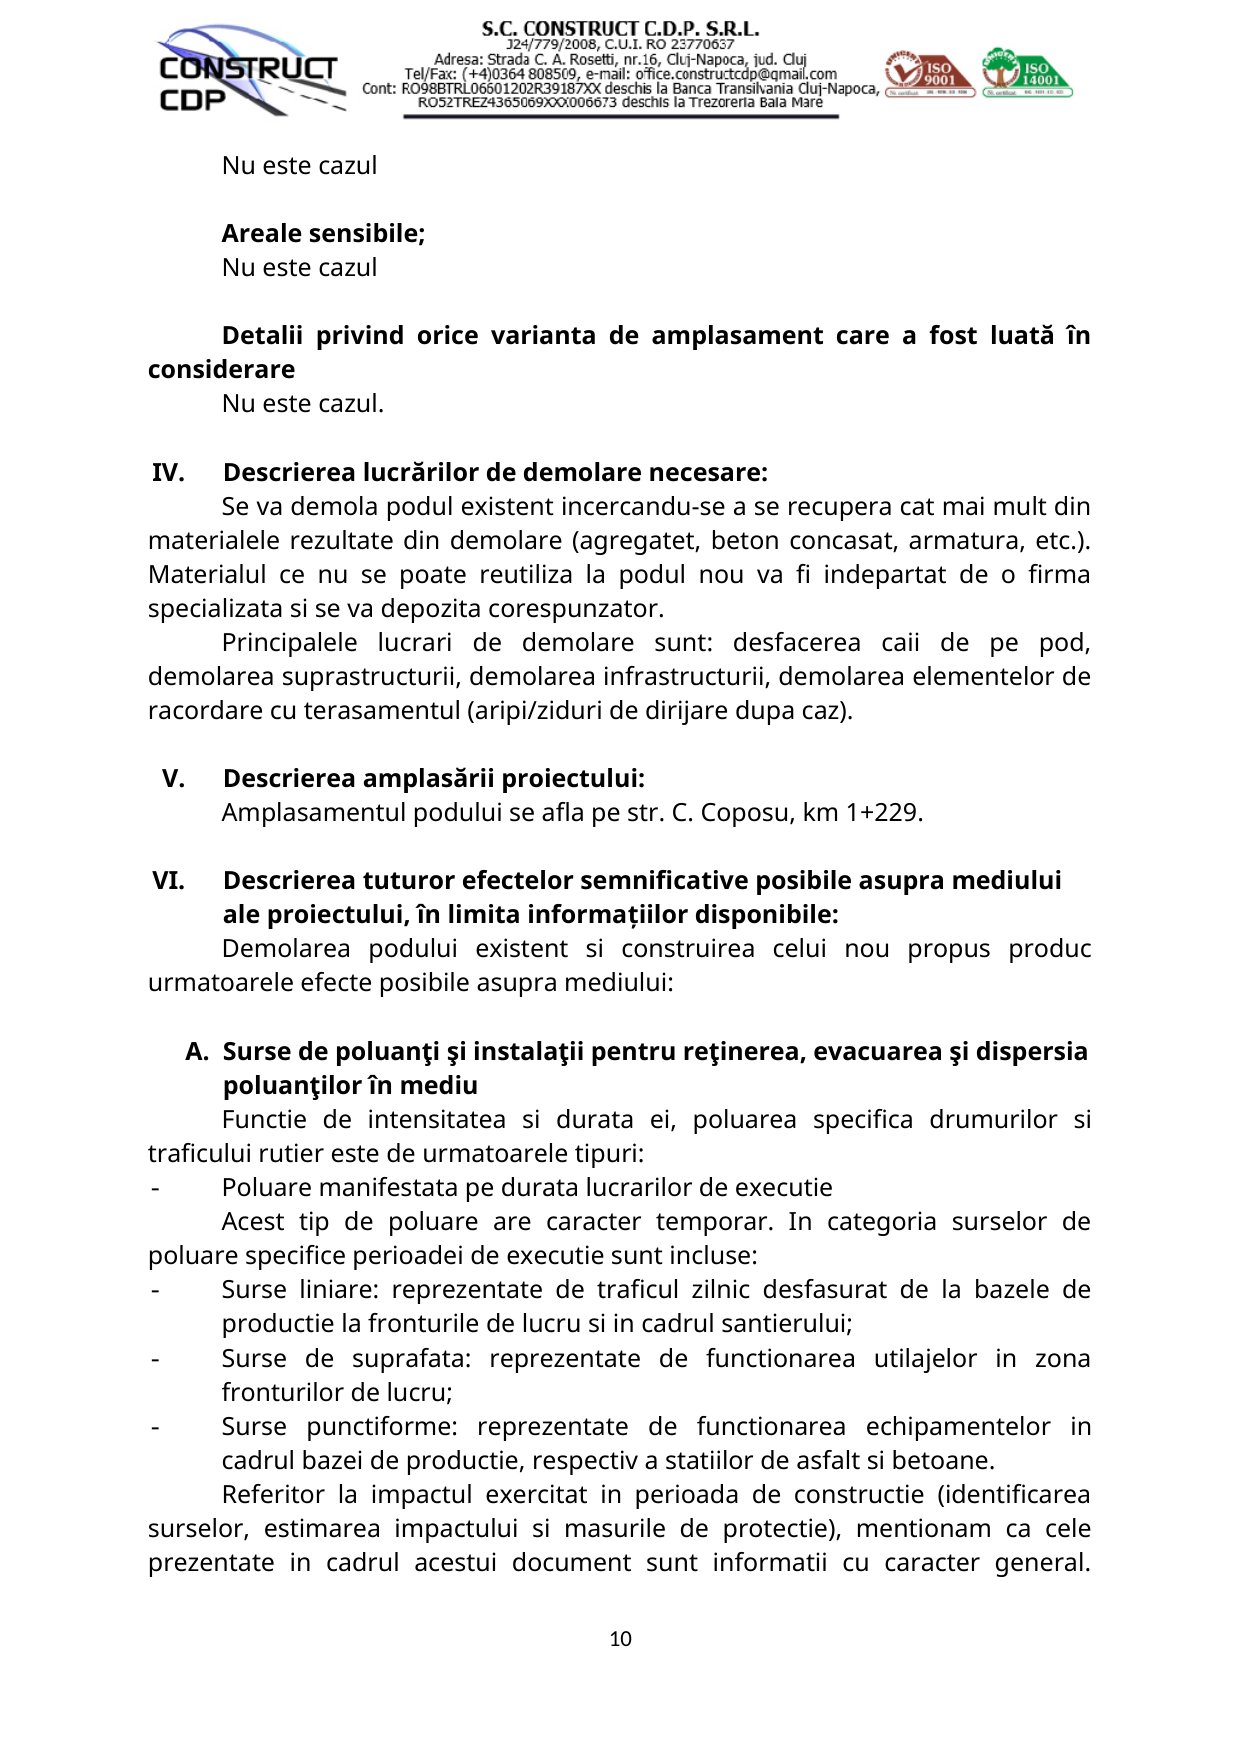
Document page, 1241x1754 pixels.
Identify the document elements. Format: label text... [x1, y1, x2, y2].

list Surse de suprafata: reprezentate de functionarea utilajelor in zona fronturilor de lucru; [148, 1340, 1093, 1408]
picture [150, 14, 1090, 129]
text Nu este cazul [148, 148, 1093, 182]
subtitle Descrierea amplasării proiectului: [185, 761, 1093, 795]
list Surse liniare: reprezentate de traficul zilnic desfasurat de la bazele de productie la fronturile de lucru si in cadrul santierului; [148, 1272, 1093, 1340]
subtitle Surse de poluanţi şi instalaţii pentru reţinerea, evacuarea şi dispersia poluanţilor în mediu [185, 1033, 1093, 1101]
text Functie de intensitatea si durata ei, poluarea specifica drumurilor si traficului rutier este de urmatoarele tipuri: [148, 1101, 1093, 1169]
subtitle Descrierea tuturor efectelor semnificative posibile asupra mediului ale proiectului, în limita informațiilor disponibile: [185, 863, 1093, 931]
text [148, 1477, 1093, 1579]
list Poluare manifestata pe durata lucrarilor de executie [148, 1169, 1093, 1204]
list Surse punctiforme: reprezentate de functionarea echipamentelor in cadrul bazei de productie, respectiv a statiilor de asfalt si betoane. [148, 1408, 1093, 1477]
subtitle Descrierea lucrărilor de demolare necesare: [185, 454, 1093, 488]
text Demolarea podului existent si construirea celui nou propus produc urmatoarele efecte posibile asupra mediului: [148, 931, 1093, 999]
text Nu este cazul [148, 250, 1093, 284]
text Detalii privind orice varianta de amplasament care a fost luată în considerare [148, 318, 1093, 386]
text Principalele lucrari de demolare sunt: desfacerea caii de pe pod, demolarea suprastructurii, demolarea infrastructurii, demolarea elementelor de racordare cu terasamentul (aripi/ziduri de dirijare dupa caz). [148, 624, 1093, 727]
text Nu este cazul. [148, 386, 1093, 420]
text Acest tip de poluare are caracter temporar. In categoria surselor de poluare specifice perioadei de executie sunt incluse: [148, 1204, 1093, 1272]
text Se va demola podul existent incercandu-se a se recupera cat mai mult din materialele rezultate din demolare (agregatet, beton concasat, armatura, etc.). Materialul ce nu se poate reutiliza la podul nou va fi indepartat de o firma specializata si se va depozita corespunzator. [148, 488, 1093, 624]
text Areale sensibile; [148, 216, 1093, 250]
text Amplasamentul podului se afla pe str. C. Coposu, km 1+229. [148, 795, 1093, 829]
